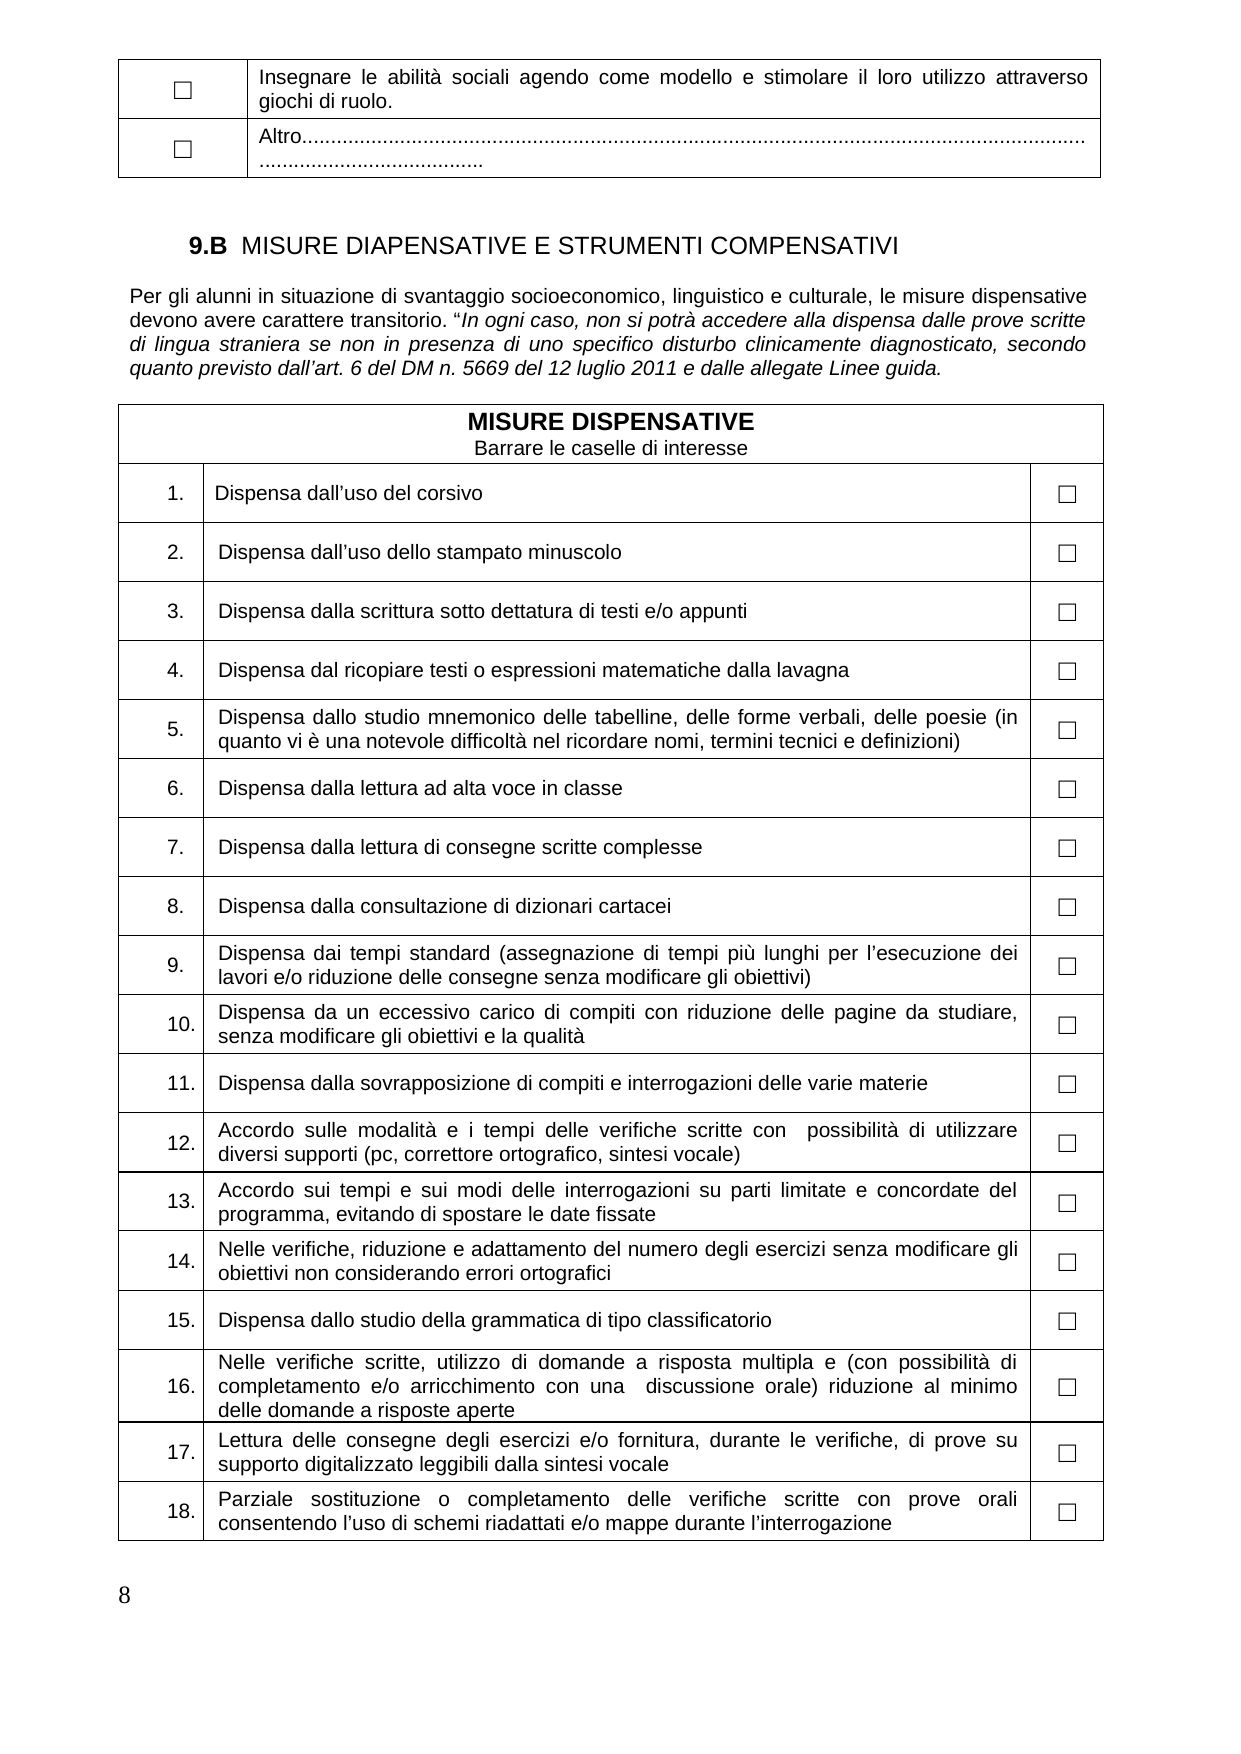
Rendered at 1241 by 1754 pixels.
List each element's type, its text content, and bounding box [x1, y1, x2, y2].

table_header 9.B MISURE DIAPENSATIVE E STRUMENTI COMPENSATIVI Per gli alunni in situazione di svantaggio socioeconomico, linguistico e culturale, le misure dispensative devono avere carattere transitorio. “In ogni caso, non si potrà accedere alla dispensa dalle prove scritte di lingua straniera se non in presenza di uno specifico disturbo clinicamente diagnosticato, secondo quanto previsto dall’art. 6 del DM n. 5669 del 12 luglio 2011 e dalle allegate Linee guida. [118, 231, 1100, 403]
table_cell □ [1031, 582, 1103, 640]
table_cell Dispensa dai tempi standard (assegnazione di tempi più lunghi per l’esecuzione dei lavori e/o riduzione delle consegne senza modificare gli obiettivi) [204, 936, 1030, 994]
table_cell Dispensa dall’uso dello stampato minuscolo [204, 523, 1030, 581]
table_cell □ [1031, 1423, 1103, 1481]
table_cell □ [1031, 1482, 1103, 1539]
table_cell Insegnare le abilità sociali agendo come modello e stimolare il loro utilizzo attraverso giochi di ruolo. [248, 60, 1100, 118]
table_cell Dispensa dall’uso del corsivo [204, 464, 1030, 522]
table_cell [119, 1423, 203, 1481]
table_cell [119, 1350, 203, 1421]
table_cell □ [1031, 877, 1103, 935]
table_cell Dispensa dallo studio mnemonico delle tabelline, delle forme verbali, delle poesie (in quanto vi è una notevole difficoltà nel ricordare nomi, termini tecnici e definizioni) [204, 700, 1030, 758]
table_cell □ [1031, 464, 1103, 522]
table_cell [119, 936, 203, 994]
table_cell [119, 1054, 203, 1112]
table_cell □ [1031, 700, 1103, 758]
table_cell Dispensa dallo studio della grammatica di tipo classificatorio [204, 1291, 1030, 1348]
table_cell Accordo sulle modalità e i tempi delle verifiche scritte con possibilità di utilizzare diversi supporti (pc, correttore ortografico, sintesi vocale) [204, 1113, 1030, 1171]
table_cell [119, 1113, 203, 1171]
table_cell □ [1031, 1231, 1103, 1289]
table_cell □ [1031, 818, 1103, 876]
table_cell □ [1031, 1350, 1103, 1421]
table_cell □ [1031, 995, 1103, 1053]
table_cell □ [1031, 523, 1103, 581]
table_cell [119, 1291, 203, 1348]
table_cell [119, 995, 203, 1053]
table_cell Lettura delle consegne degli esercizi e/o fornitura, durante le verifiche, di prove su supporto digitalizzato leggibili dalla sintesi vocale [204, 1423, 1030, 1481]
table_cell Altro............................................................................................................................................................................... [248, 119, 1100, 177]
table_cell Dispensa dalla scrittura sotto dettatura di testi e/o appunti [204, 582, 1030, 640]
table_cell [119, 877, 203, 935]
table_cell □ [1031, 1054, 1103, 1112]
table_cell [119, 700, 203, 758]
table_cell Accordo sui tempi e sui modi delle interrogazioni su parti limitate e concordate del programma, evitando di spostare le date fissate [204, 1173, 1030, 1230]
table_cell □ [1031, 936, 1103, 994]
table_cell [119, 1231, 203, 1289]
table_cell [119, 582, 203, 640]
table_cell [119, 641, 203, 699]
table_cell [119, 818, 203, 876]
table_cell [119, 1173, 203, 1230]
table_cell □ [119, 119, 247, 177]
table_cell MISURE DISPENSATIVE Barrare le caselle di interesse [119, 405, 1103, 463]
table_cell □ [1031, 1113, 1103, 1171]
table_cell Dispensa dalla lettura ad alta voce in classe [204, 759, 1030, 817]
table_cell □ [1031, 759, 1103, 817]
table_cell □ [119, 60, 247, 118]
table_cell [119, 1482, 203, 1539]
table_cell [119, 759, 203, 817]
table_cell Dispensa da un eccessivo carico di compiti con riduzione delle pagine da studiare, senza modificare gli obiettivi e la qualità [204, 995, 1030, 1053]
table_cell [119, 464, 203, 522]
table_cell □ [1031, 1291, 1103, 1348]
table_cell Dispensa dalla lettura di consegne scritte complesse [204, 818, 1030, 876]
table_cell Dispensa dalla consultazione di dizionari cartacei [204, 877, 1030, 935]
table_cell Parziale sostituzione o completamento delle verifiche scritte con prove orali consentendo l’uso di schemi riadattati e/o mappe durante l’interrogazione [204, 1482, 1030, 1539]
table_cell Dispensa dal ricopiare testi o espressioni matematiche dalla lavagna [204, 641, 1030, 699]
table_cell Nelle verifiche scritte, utilizzo di domande a risposta multipla e (con possibilità di completamento e/o arricchimento con una discussione orale) riduzione al minimo delle domande a risposte aperte [204, 1350, 1030, 1421]
table_cell [119, 523, 203, 581]
table_cell Dispensa dalla sovrapposizione di compiti e interrogazioni delle varie materie [204, 1054, 1030, 1112]
table_cell □ [1031, 641, 1103, 699]
table_cell □ [1031, 1173, 1103, 1230]
table_cell Nelle verifiche, riduzione e adattamento del numero degli esercizi senza modificare gli obiettivi non considerando errori ortografici [204, 1231, 1030, 1289]
